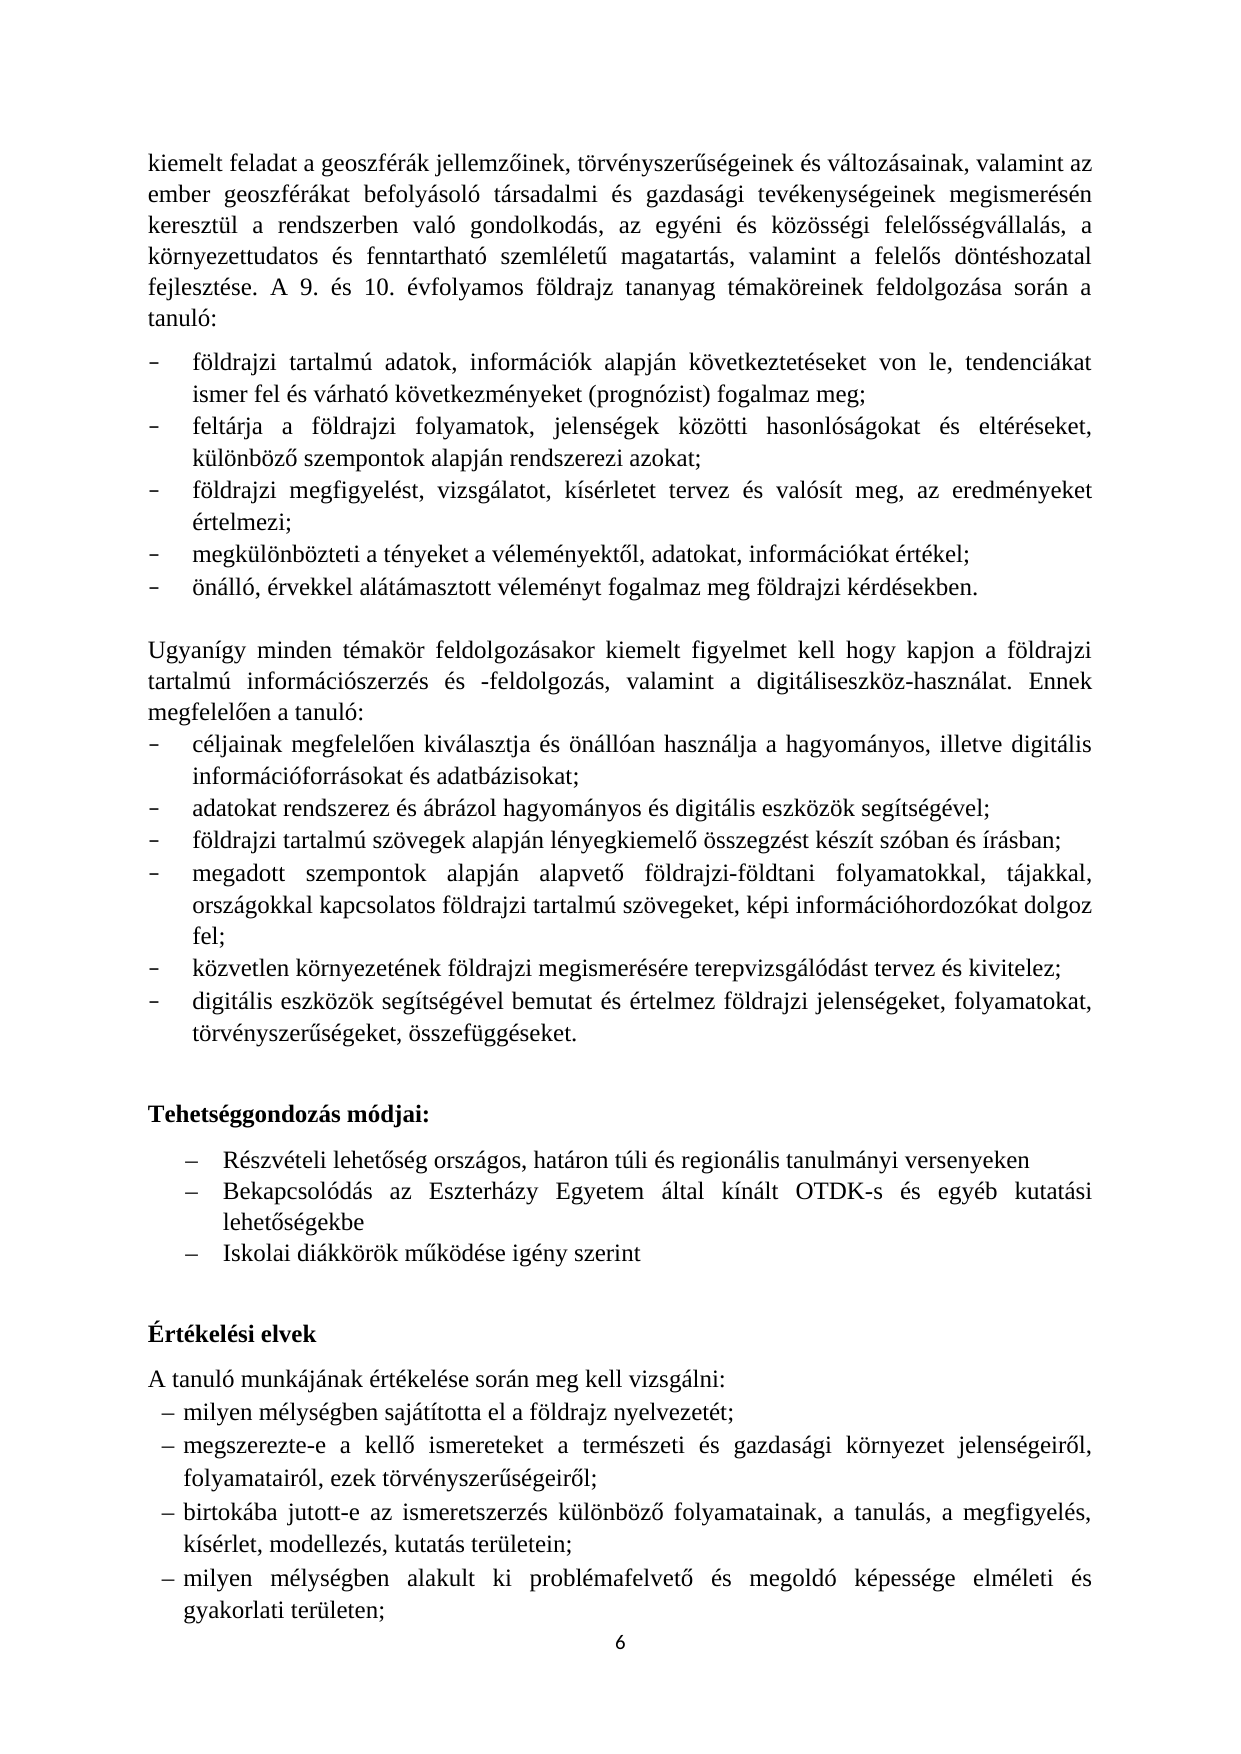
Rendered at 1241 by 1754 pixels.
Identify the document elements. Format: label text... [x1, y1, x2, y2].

list céljainak megfelelően kiválasztja és önállóan használja a hagyományos, illetve digitális információforrásokat és adatbázisokat; [148, 728, 1093, 789]
list Iskolai diákkörök működése igény szerint [185, 1238, 1093, 1267]
text – megszerezte-e a kellő ismereteket a természeti és gazdasági környezet jelenségeiről, folyamatairól, ezek törvényszerűségeiről; [148, 1431, 1093, 1492]
text – birtokába jutott-e az ismeretszerzés különböző folyamatainak, a tanulás, a megfigyelés, kísérlet, modellezés, kutatás területein; [148, 1497, 1093, 1558]
text A tanuló munkájának értékelése során meg kell vizsgálni: [148, 1364, 1093, 1393]
list földrajzi tartalmú szövegek alapján lényegkiemelő összegzést készít szóban és írásban; [148, 825, 1093, 855]
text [148, 148, 1093, 332]
text – milyen mélységben sajátította el a földrajz nyelvezetét; [148, 1397, 1093, 1426]
text Ugyanígy minden témakör feldolgozásakor kiemelt figyelmet kell hogy kapjon a földrajzi tartalmú információszerzés és -feldolgozás, valamint a digitáliseszköz-használat. Ennek megfelelően a tanuló: [148, 635, 1093, 726]
list földrajzi tartalmú adatok, információk alapján következtetéseket von le, tendenciákat ismer fel és várható következményeket (prognózist) fogalmaz meg; [148, 346, 1093, 408]
list önálló, érvekkel alátámasztott véleményt fogalmaz meg földrajzi kérdésekben. [148, 571, 1093, 601]
text – milyen mélységben alakult ki problémafelvető és megoldó képessége elméleti és gyakorlati területen; [148, 1563, 1093, 1624]
text Értékelési elvek [148, 1319, 1093, 1348]
list adatokat rendszerez és ábrázol hagyományos és digitális eszközök segítségével; [148, 792, 1093, 822]
list Bekapcsolódás az Eszterházy Egyetem által kínált OTDK-s és egyéb kutatási lehetőségekbe [185, 1176, 1093, 1236]
list digitális eszközök segítségével bemutat és értelmez földrajzi jelenségeket, folyamatokat, törvényszerűségeket, összefüggéseket. [148, 985, 1093, 1047]
text Tehetséggondozás módjai: [148, 1099, 1093, 1128]
list megadott szempontok alapján alapvető földrajzi-földtani folyamatokkal, tájakkal, országokkal kapcsolatos földrajzi tartalmú szövegeket, képi információhordozókat dolgoz fel; [148, 858, 1093, 950]
list földrajzi megfigyelést, vizsgálatot, kísérletet tervez és valósít meg, az eredményeket értelmezi; [148, 474, 1093, 536]
list Részvételi lehetőség országos, határon túli és regionális tanulmányi versenyeken [185, 1145, 1093, 1173]
list feltárja a földrajzi folyamatok, jelenségek közötti hasonlóságokat és eltéréseket, különböző szempontok alapján rendszerezi azokat; [148, 410, 1093, 472]
list közvetlen környezetének földrajzi megismerésére terepvizsgálódást tervez és kivitelez; [148, 952, 1093, 983]
list megkülönbözteti a tényeket a véleményektől, adatokat, információkat értékel; [148, 538, 1093, 568]
